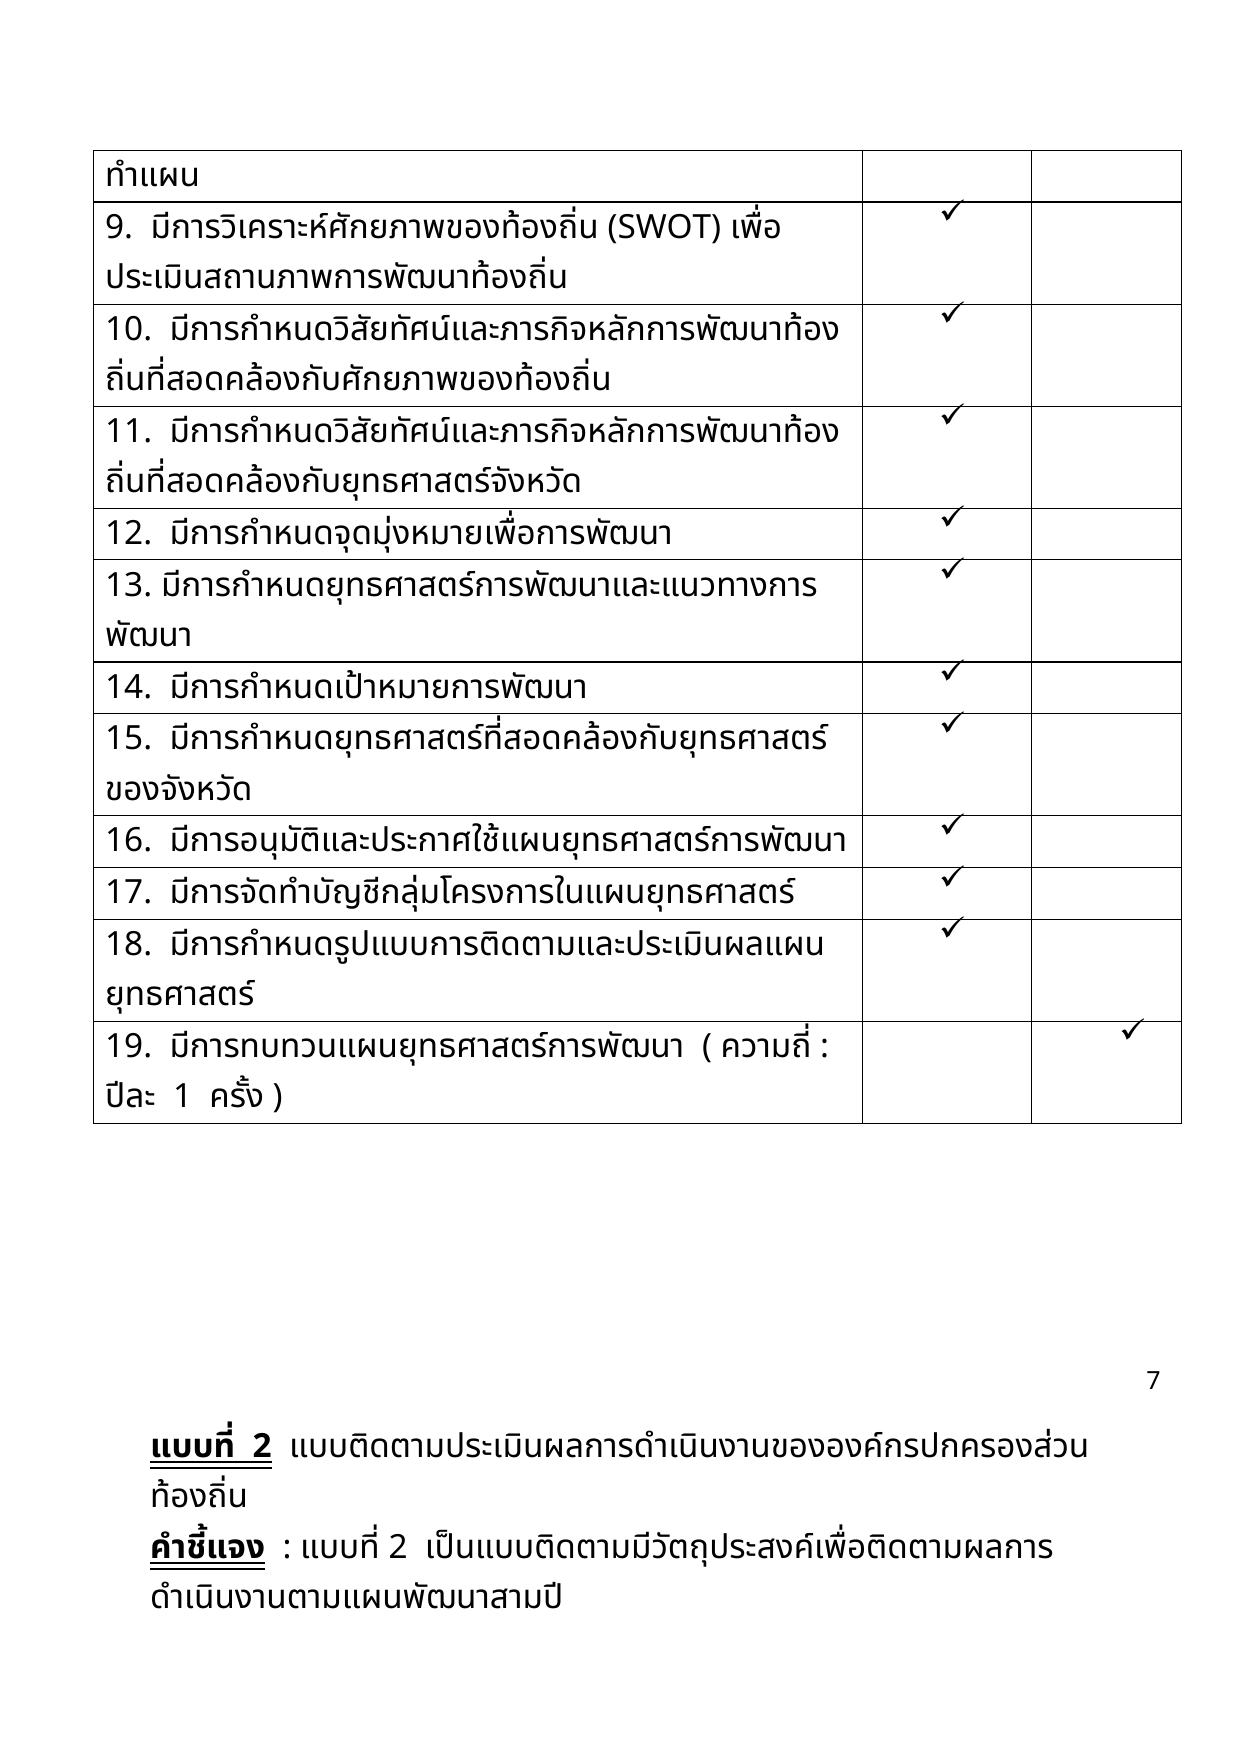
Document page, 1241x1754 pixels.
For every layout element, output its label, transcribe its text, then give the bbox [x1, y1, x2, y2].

table_cell [863, 920, 1031, 1021]
table_cell 15. มีการกำหนดยุทธศาสตร์ที่สอดคล้องกับยุทธศาสตร์ของจังหวัด [94, 714, 862, 815]
table_cell [863, 509, 1031, 559]
table_cell 19. มีการทบทวนแผนยุทธศาสตร์การพัฒนา ( ความถี่ : ปีละ 1 ครั้ง ) [94, 1022, 862, 1123]
table_cell [1032, 714, 1181, 815]
table_cell 16. มีการอนุมัติและประกาศใช้แผนยุทธศาสตร์การพัฒนา [94, 816, 862, 867]
table_cell [1032, 663, 1181, 713]
table_cell [863, 305, 1031, 406]
table_cell [863, 407, 1031, 508]
text 7 [150, 1362, 1160, 1396]
table_cell [863, 663, 1031, 713]
table_cell [863, 151, 1031, 201]
table_cell [863, 868, 1031, 918]
table_cell [1032, 509, 1181, 559]
table_cell [863, 560, 1031, 661]
table_cell 13. มีการกำหนดยุทธศาสตร์การพัฒนาและแนวทางการพัฒนา [94, 560, 862, 661]
table_cell [863, 816, 1031, 867]
table_cell 12. มีการกำหนดจุดมุ่งหมายเพื่อการพัฒนา [94, 509, 862, 559]
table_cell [94, 151, 862, 201]
table_cell [1032, 920, 1181, 1021]
table_cell [1032, 868, 1181, 918]
table_cell [1032, 151, 1181, 201]
table_cell [863, 203, 1031, 303]
table_cell 10. มีการกำหนดวิสัยทัศน์และภารกิจหลักการพัฒนาท้องถิ่นที่สอดคล้องกับศักยภาพของท้องถิ่น [94, 305, 862, 406]
table_cell 11. มีการกำหนดวิสัยทัศน์และภารกิจหลักการพัฒนาท้องถิ่นที่สอดคล้องกับยุทธศาสตร์จังหวัด [94, 407, 862, 508]
table_cell [1032, 305, 1181, 406]
subtitle แบบที่ 2 แบบติดตามประเมินผลการดำเนินงานขององค์กรปกครองส่วนท้องถิ่น [150, 1421, 1107, 1522]
table_cell [1032, 203, 1181, 303]
table_cell 17. มีการจัดทำบัญชีกลุ่มโครงการในแผนยุทธศาสตร์ [94, 868, 862, 918]
table_cell [1032, 1022, 1181, 1123]
table_cell 18. มีการกำหนดรูปแบบการติดตามและประเมินผลแผนยุทธศาสตร์ [94, 920, 862, 1021]
table_cell 14. มีการกำหนดเป้าหมายการพัฒนา [94, 663, 862, 713]
table_cell [863, 714, 1031, 815]
table_cell [863, 1022, 1031, 1123]
table_cell [1032, 816, 1181, 867]
table_cell [1032, 560, 1181, 661]
text คำชี้แจง : แบบที่ 2 เป็นแบบติดตามมีวัตถุประสงค์เพื่อติดตามผลการดำเนินงานตามแผนพัฒนาสามปี [150, 1522, 1107, 1623]
table_cell [1032, 407, 1181, 508]
table_cell 9. มีการวิเคราะห์ศักยภาพของท้องถิ่น (SWOT) เพื่อประเมินสถานภาพการพัฒนาท้องถิ่น [94, 203, 862, 303]
